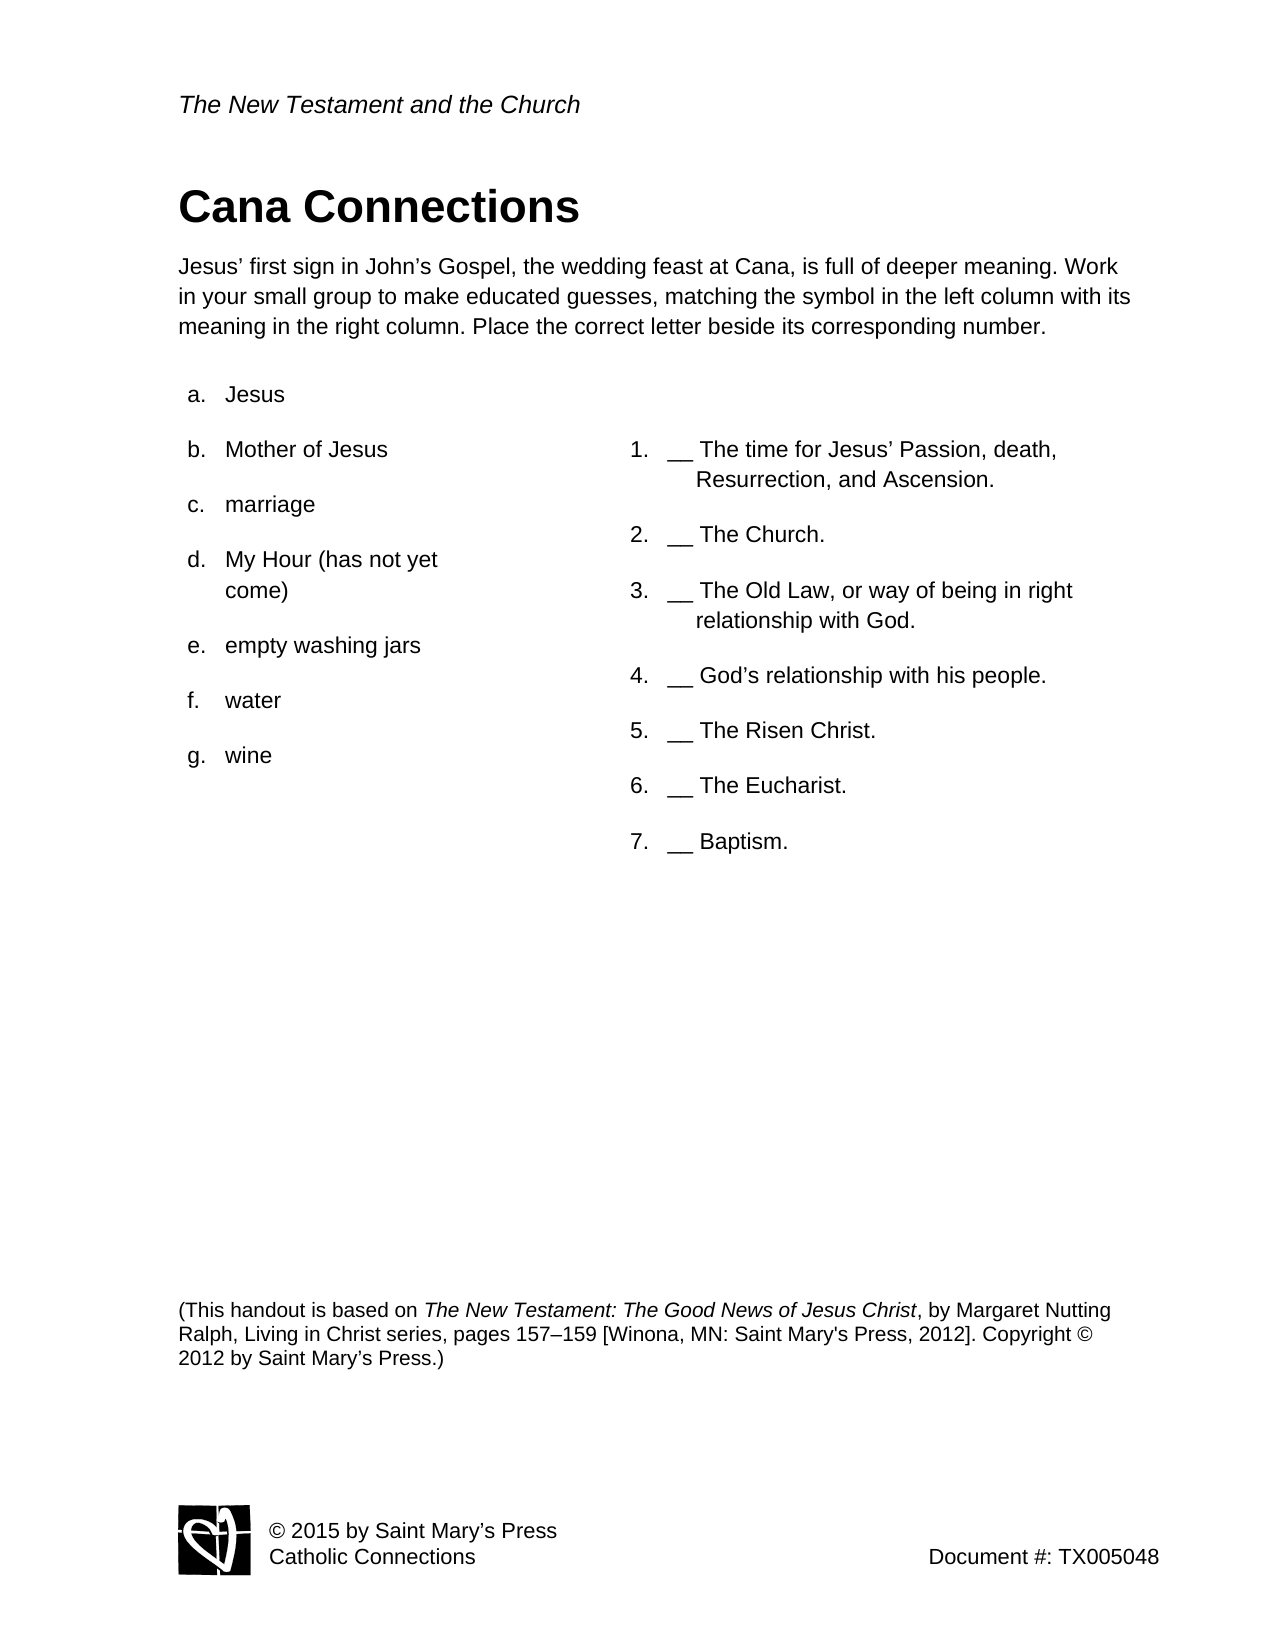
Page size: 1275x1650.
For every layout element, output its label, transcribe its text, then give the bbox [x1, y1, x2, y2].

text g. wine [187, 742, 478, 769]
text b. Mother of Jesus [187, 436, 478, 462]
text __ Baptism. [630, 828, 1134, 854]
text __ The Eucharist. [630, 772, 1134, 799]
text e. empty washing jars [187, 632, 478, 658]
text __ The time for Jesus’ Passion, death, Resurrection, and Ascension. [630, 436, 1134, 493]
text (This handout is based on The New Testament: The Good News of Jesus Christ, by Margaret Nutting Ralph, Living in Christ series, pages 157–159 [Winona, MN: Saint Mary's Press, 2012]. Copyright © 2012 by Saint Mary’s Press.) [178, 1297, 1134, 1369]
text Jesus’ first sign in John’s Gospel, the wedding feast at Cana, is full of deeper meaning. Work in your small group to make educated guesses, matching the symbol in the left column with its meaning in the right column. Place the correct letter beside its corresponding number. [178, 253, 1134, 339]
text c. marriage [187, 491, 478, 518]
text Cana Connections [178, 179, 1134, 232]
text __ The Old Law, or way of being in right relationship with God. [630, 577, 1134, 633]
text a. Jesus [187, 381, 478, 407]
text __ God’s relationship with his people. [630, 662, 1134, 688]
text d. My Hour (has not yet come) [187, 546, 478, 603]
text f. water [187, 687, 478, 713]
text __ The Church. [630, 521, 1134, 548]
text __ The Risen Christ. [630, 717, 1134, 744]
